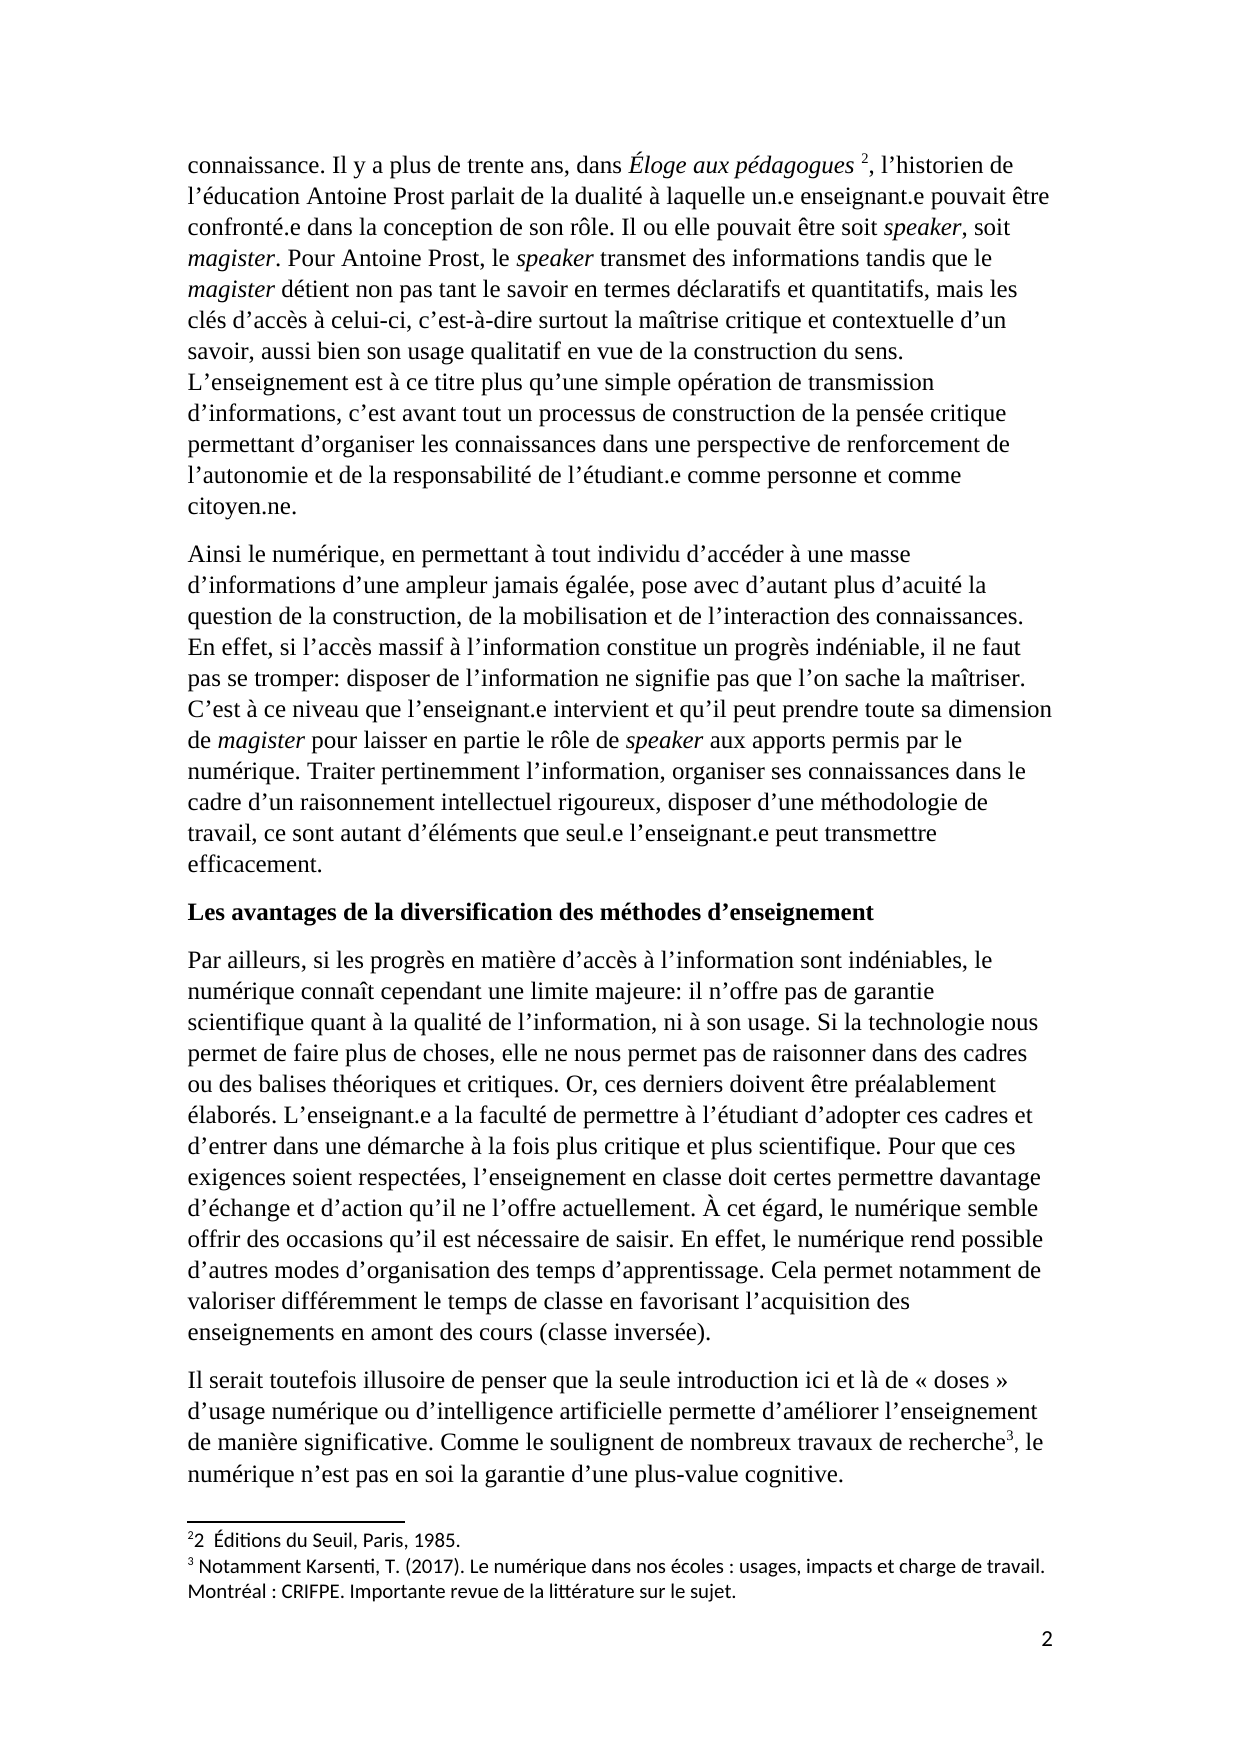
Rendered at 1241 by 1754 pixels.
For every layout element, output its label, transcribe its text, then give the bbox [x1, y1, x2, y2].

text Par ailleurs, si les progrès en matière d’accès à l’information sont indéniables, le numérique connaît cependant une limite majeure: il n’offre pas de garantie scientifique quant à la qualité de l’information, ni à son usage. Si la technologie nous permet de faire plus de choses, elle ne nous permet pas de raisonner dans des cadres ou des balises théoriques et critiques. Or, ces derniers doivent être préalablement élaborés. L’enseignant.e a la faculté de permettre à l’étudiant d’adopter ces cadres et d’entrer dans une démarche à la fois plus critique et plus scientifique. Pour que ces exigences soient respectées, l’enseignement en classe doit certes permettre davantage d’échange et d’action qu’il ne l’offre actuellement. À cet égard, le numérique semble offrir des occasions qu’il est nécessaire de saisir. En effet, le numérique rend possible d’autres modes d’organisation des temps d’apprentissage. Cela permet notamment de valoriser différemment le temps de classe en favorisant l’acquisition des enseignements en amont des cours (classe inversée). [187, 945, 1053, 1346]
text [187, 150, 1053, 520]
text Les avantages de la diversification des méthodes d’enseignement [187, 897, 1053, 926]
text Il serait toutefois illusoire de penser que la seule introduction ici et là de « doses » d’usage numérique ou d’intelligence artificielle permette d’améliorer l’enseignement de manière significative. Comme le soulignent de nombreux travaux de recherche, le numérique n’est pas en soi la garantie d’une plus-value cognitive. [187, 1365, 1053, 1487]
text Ainsi le numérique, en permettant à tout individu d’accéder à une masse d’informations d’une ampleur jamais égalée, pose avec d’autant plus d’acuité la question de la construction, de la mobilisation et de l’interaction des connaissances. En effet, si l’accès massif à l’information constitue un progrès indéniable, il ne faut pas se tromper: disposer de l’information ne signifie pas que l’on sache la maîtriser. C’est à ce niveau que l’enseignant.e intervient et qu’il peut prendre toute sa dimension de magister pour laisser en partie le rôle de speaker aux apports permis par le numérique. Traiter pertinemment l’information, organiser ses connaissances dans le cadre d’un raisonnement intellectuel rigoureux, disposer d’une méthodologie de travail, ce sont autant d’éléments que seul.e l’enseignant.e peut transmettre efficacement. [187, 539, 1053, 878]
